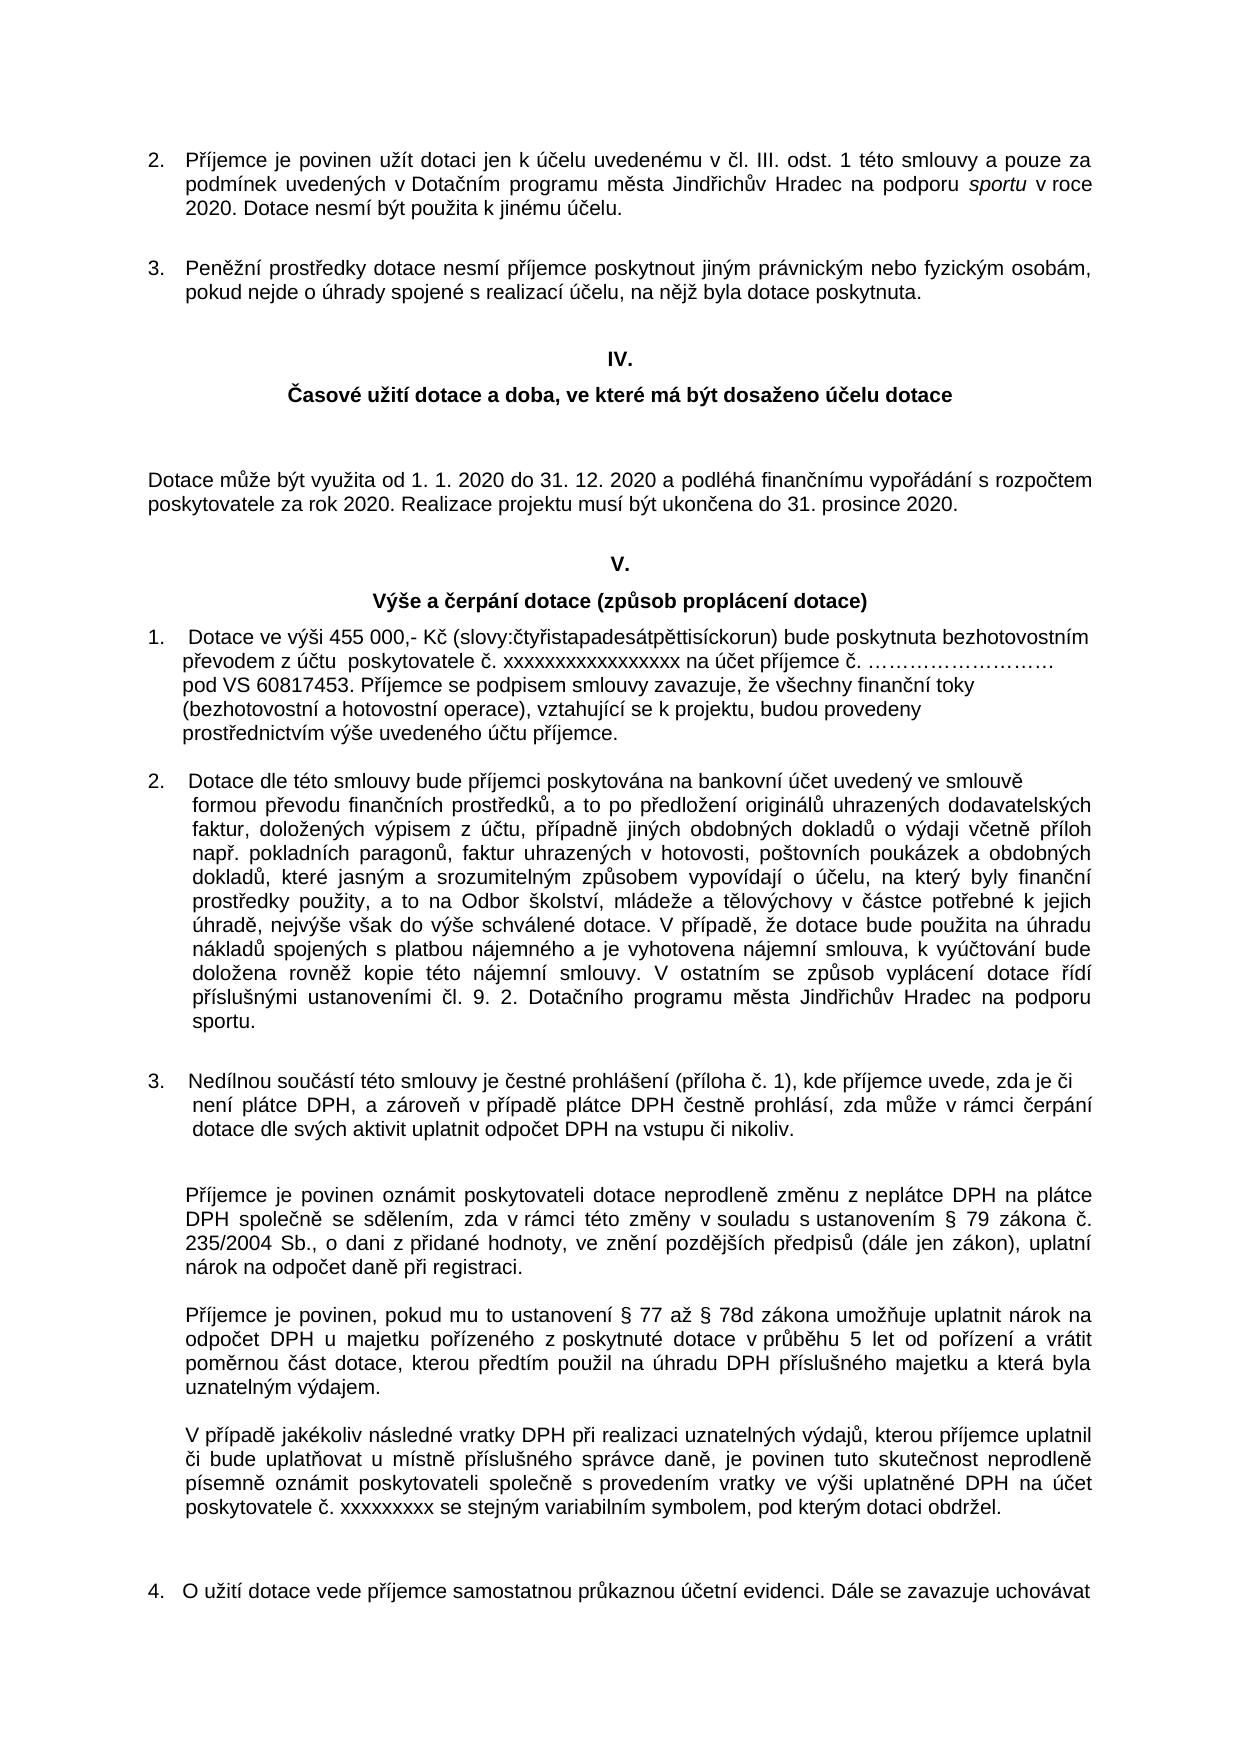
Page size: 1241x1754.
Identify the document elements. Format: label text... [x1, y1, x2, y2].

text (bezhotovostní a hotovostní operace), vztahující se k projektu, budou provedeny [148, 697, 1093, 721]
text IV. [148, 346, 1093, 370]
text 1. Dotace ve výši 455 000,- Kč (slovy:čtyřistapadesátpěttisíckorun) bude poskytnuta bezhotovostním [148, 625, 1093, 649]
text formou převodu finančních prostředků, a to po předložení originálů uhrazených dodavatelských faktur, doložených výpisem z účtu, případně jiných obdobných dokladů o výdaji včetně příloh např. pokladních paragonů, faktur uhrazených v hotovosti, poštovních poukázek a obdobných dokladů, které jasným a srozumitelným způsobem vypovídají o účelu, na který byly finanční prostředky použity, a to na Odbor školství, mládeže a tělovýchovy v částce potřebné k jejich úhradě, nejvýše však do výše schválené dotace. V případě, že dotace bude použita na úhradu nákladů spojených s platbou nájemného a je vyhotovena nájemní smlouva, k vyúčtování bude doložena rovněž kopie této nájemní smlouvy. V ostatním se způsob vyplácení dotace řídí příslušnými ustanoveními čl. 9. 2. Dotačního programu města Jindřichův Hradec na podporu sportu. [192, 793, 1093, 1032]
text Výše a čerpání dotace (způsob proplácení dotace) [148, 589, 1093, 613]
list Peněžní prostředky dotace nesmí příjemce poskytnout jiným právnickým nebo fyzickým osobám, pokud nejde o úhrady spojené s realizací účelu, na nějž byla dotace poskytnuta. [148, 256, 1093, 304]
list Příjemce je povinen užít dotaci jen k účelu uvedenému v čl. III. odst. 1 této smlouvy a pouze za podmínek uvedených v Dotačním programu města Jindřichův Hradec na podporu sportu v roce 2020. Dotace nesmí být použita k jinému účelu. [148, 148, 1093, 219]
text V případě jakékoliv následné vratky DPH při realizaci uznatelných výdajů, kterou příjemce uplatnil či bude uplatňovat u místně příslušného správce daně, je povinen tuto skutečnost neprodleně písemně oznámit poskytovateli společně s provedením vratky ve výši uplatněné DPH na účet poskytovatele č. xxxxxxxxx se stejným variabilním symbolem, pod kterým dotaci obdržel. [185, 1423, 1093, 1519]
text prostřednictvím výše uvedeného účtu příjemce. [148, 721, 1093, 745]
text 2. Dotace dle této smlouvy bude příjemci poskytována na bankovní účet uvedený ve smlouvě [148, 769, 1093, 793]
text Příjemce je povinen, pokud mu to ustanovení § 77 až § 78d zákona umožňuje uplatnit nárok na odpočet DPH u majetku pořízeného z poskytnuté dotace v průběhu 5 let od pořízení a vrátit poměrnou část dotace, kterou předtím použil na úhradu DPH příslušného majetku a která byla uznatelným výdajem. [185, 1303, 1093, 1399]
text pod VS 60817453. Příjemce se podpisem smlouvy zavazuje, že všechny finanční toky [148, 673, 1093, 697]
text 3. Nedílnou součástí této smlouvy je čestné prohlášení (příloha č. 1), kde příjemce uvede, zda je či [148, 1069, 1093, 1093]
subtitle Dotace může být využita od 1. 1. 2020 do 31. 12. 2020 a podléhá finančnímu vypořádání s rozpočtem poskytovatele za rok 2020. Realizace projektu musí být ukončena do 31. prosince 2020. [148, 468, 1093, 516]
text převodem z účtu poskytovatele č. xxxxxxxxxxxxxxxxx na účet příjemce č. ……………………… [148, 649, 1093, 673]
text Příjemce je povinen oznámit poskytovateli dotace neprodleně změnu z neplátce DPH na plátce DPH společně se sdělením, zda v rámci této změny v souladu s ustanovením § 79 zákona č. 235/2004 Sb., o dani z přidané hodnoty, ve znění pozdějších předpisů (dále jen zákon), uplatní nárok na odpočet daně při registraci. [185, 1183, 1093, 1279]
text Časové užití dotace a doba, ve které má být dosaženo účelu dotace [148, 383, 1093, 407]
text V. [148, 552, 1093, 576]
text není plátce DPH, a zároveň v případě plátce DPH čestně prohlásí, zda může v rámci čerpání dotace dle svých aktivit uplatnit odpočet DPH na vstupu či nikoliv. [192, 1093, 1093, 1141]
text 4. O užití dotace vede příjemce samostatnou průkaznou účetní evidenci. Dále se zavazuje uchovávat [148, 1579, 1093, 1603]
